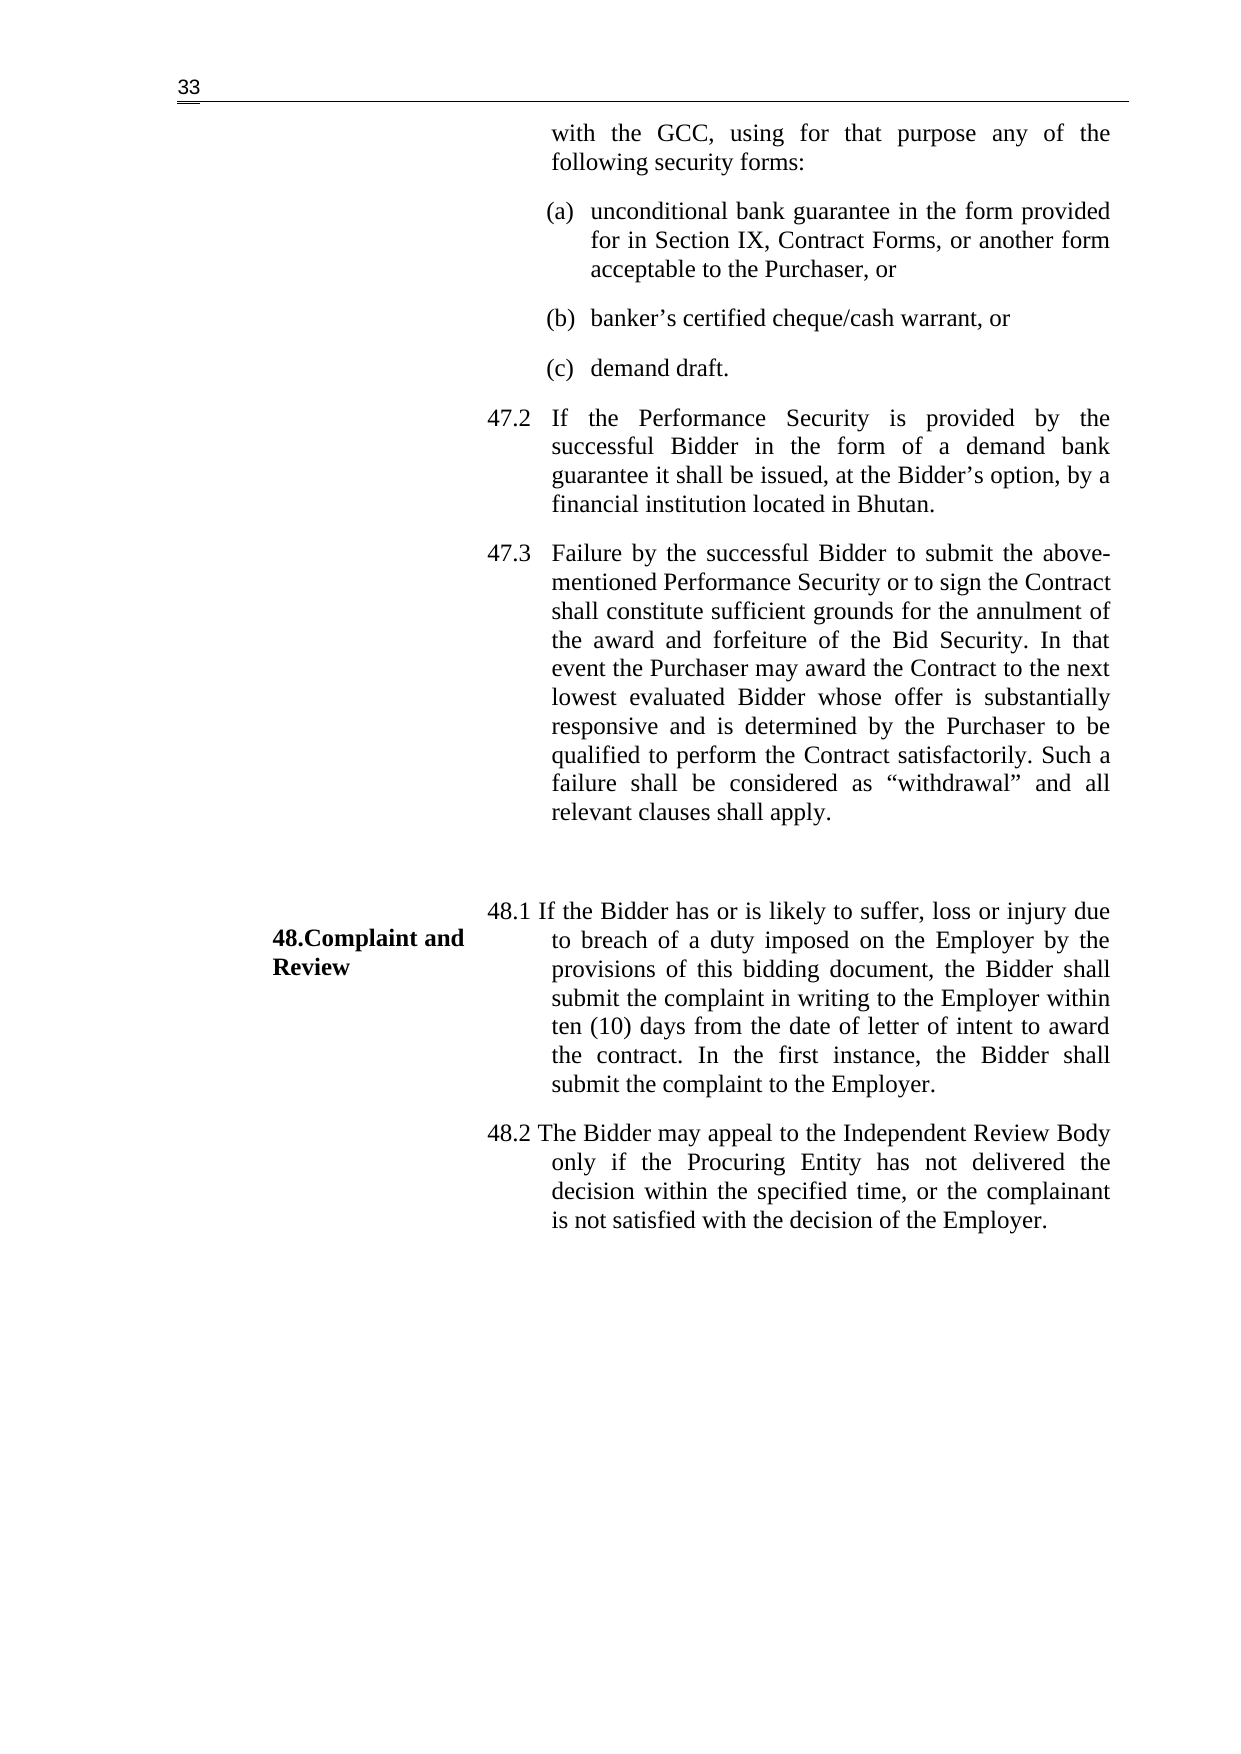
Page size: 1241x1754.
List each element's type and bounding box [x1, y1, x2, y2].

table_cell [476, 118, 1122, 1283]
table_cell [192, 118, 476, 1283]
